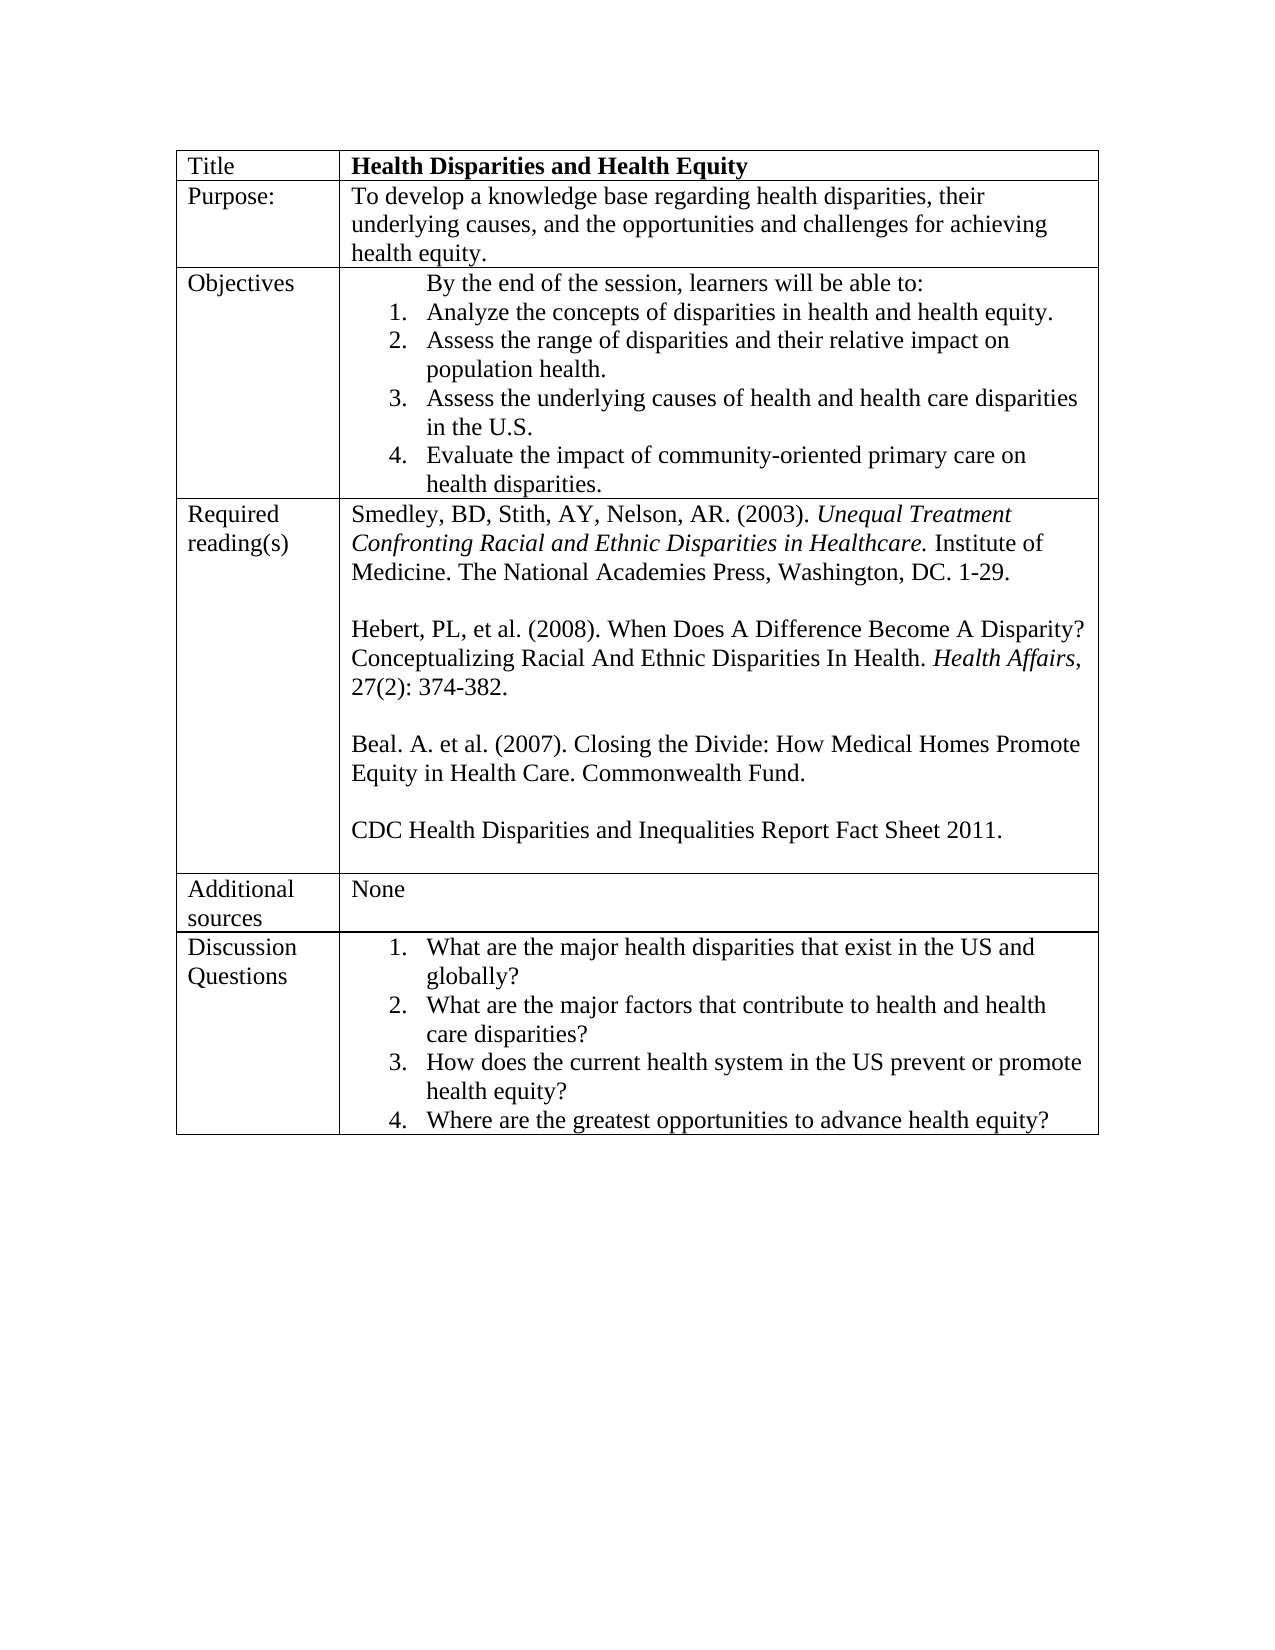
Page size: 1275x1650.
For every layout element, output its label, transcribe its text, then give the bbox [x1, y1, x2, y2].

table_cell Discussion Questions [177, 933, 339, 1134]
table_cell To develop a knowledge base regarding health disparities, their underlying causes, and the opportunities and challenges for achieving health equity. [340, 181, 1098, 267]
table_cell None [340, 874, 1098, 931]
table_cell By the end of the session, learners will be able to: Analyze the concepts of disparities in health and health equity. Assess the range of disparities and their relative impact on population health. Assess the underlying causes of health and health care disparities in the U.S. Evaluate the impact of community-oriented primary care on health disparities. [340, 268, 1098, 498]
table_cell Required reading(s) [177, 499, 339, 873]
table_header Health Disparities and Health Equity [340, 151, 1098, 180]
table_cell Additional sources [177, 874, 339, 931]
table_cell What are the major health disparities that exist in the US and globally? What are the major factors that contribute to health and health care disparities? How does the current health system in the US prevent or promote health equity? Where are the greatest opportunities to advance health equity? [340, 933, 1098, 1134]
table_header Title [177, 151, 339, 180]
table_cell Purpose: [177, 181, 339, 267]
table_cell Objectives [177, 268, 339, 498]
table_cell Smedley, BD, Stith, AY, Nelson, AR. (2003). Unequal Treatment Confronting Racial and Ethnic Disparities in Healthcare. Institute of Medicine. The National Academies Press, Washington, DC. 1-29. Hebert, PL, et al. (2008). When Does A Difference Become A Disparity? Conceptualizing Racial And Ethnic Disparities In Health. Health Affairs, 27(2): 374-382. Beal. A. et al. (2007). Closing the Divide: How Medical Homes Promote Equity in Health Care. Commonwealth Fund. CDC Health Disparities and Inequalities Report Fact Sheet 2011. [340, 499, 1098, 873]
